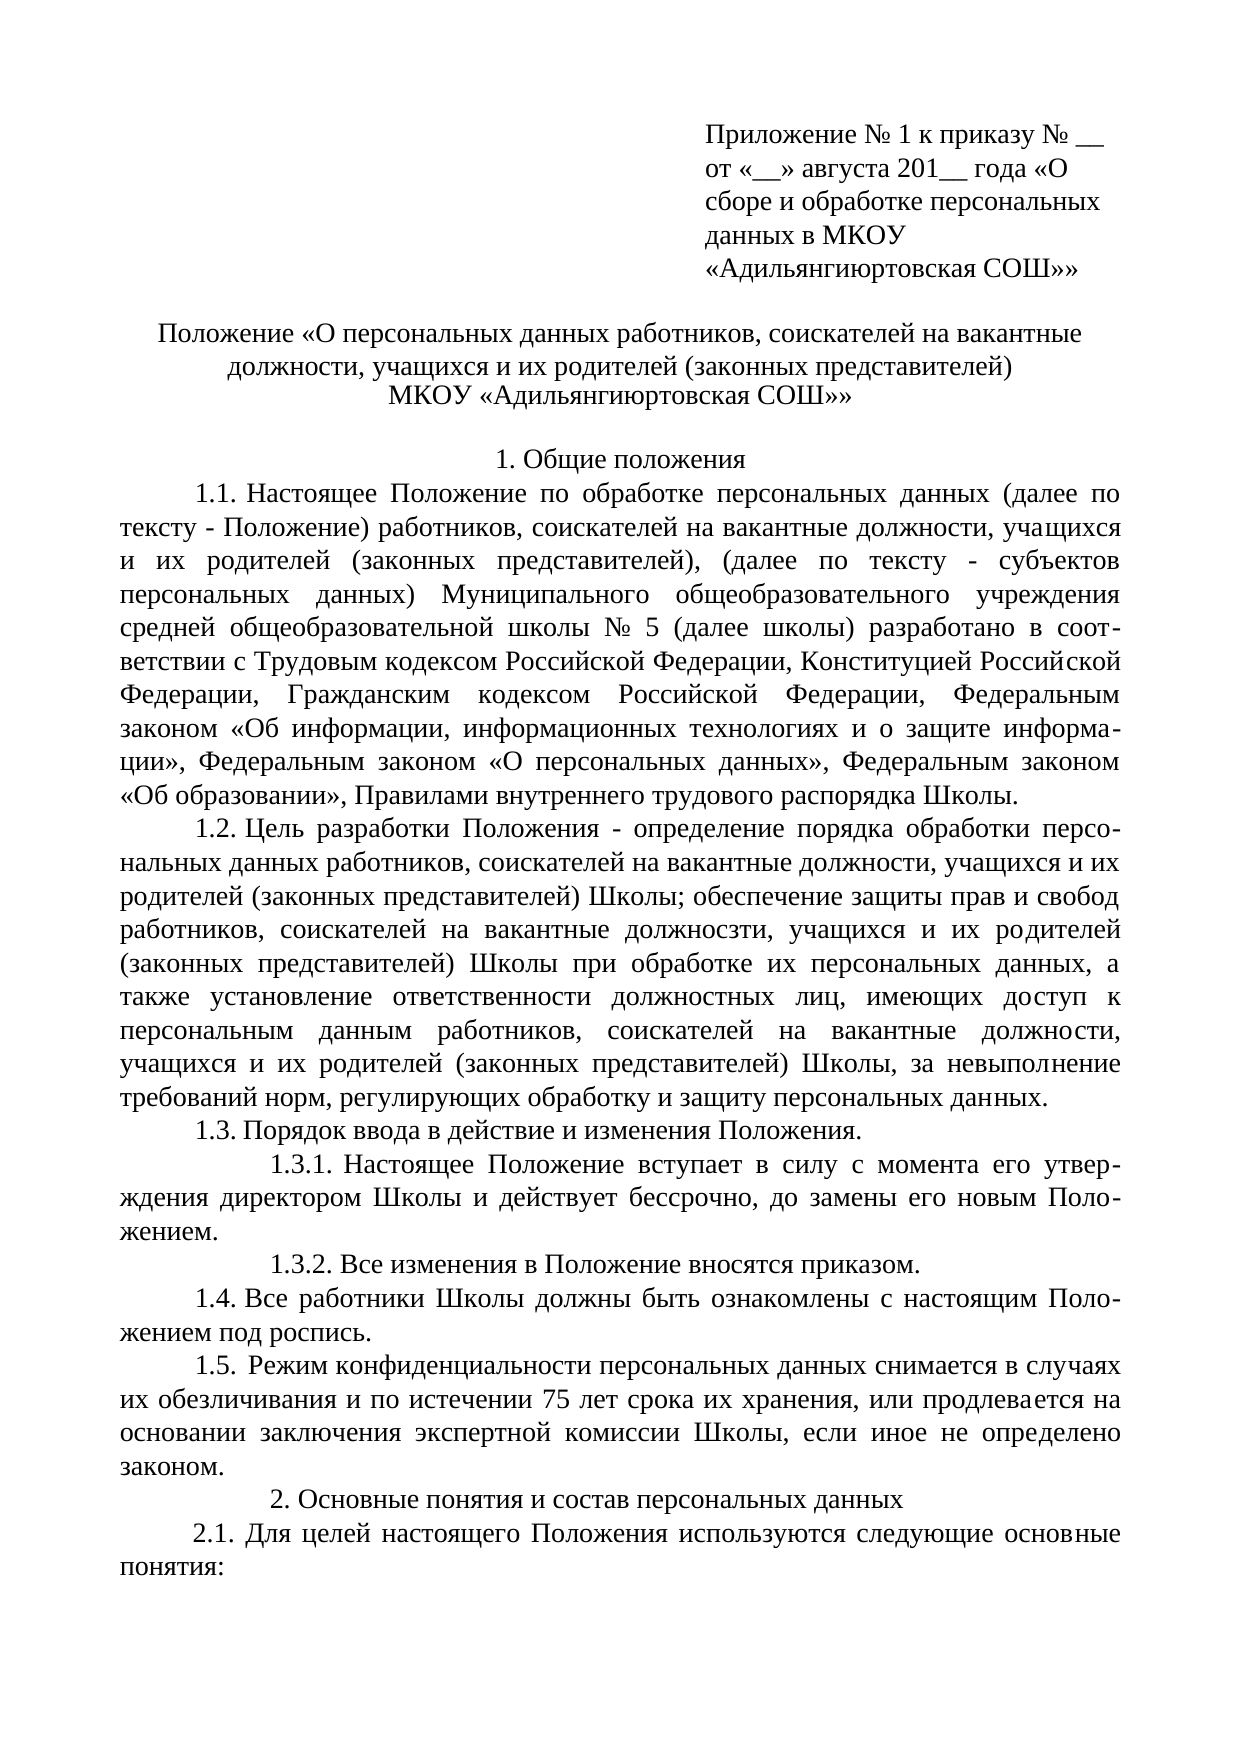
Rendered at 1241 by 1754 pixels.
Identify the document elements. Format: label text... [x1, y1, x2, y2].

list Все изменения в Положение вносятся приказом. [119, 1247, 1123, 1281]
text 2. Основные понятия и состав персональных данных [269, 1482, 1123, 1516]
text 2.1. Для целей настоящего Положения используются следующие основные понятия: [119, 1516, 1121, 1583]
list Настоящее Положение вступает в силу с момента его утверждения директором Школы и действует бессрочно, до замены его новым Положением. [119, 1147, 1121, 1247]
text МКОУ «Адильянгиюртовская СОШ»» [117, 382, 1123, 410]
list Режим конфиденциальности персональных данных снимается в случаях их обезличивания и по истечении 75 лет срока их хранения, или продлевается на основании заключения экспертной комиссии Школы, если иное не определено законом. [119, 1348, 1121, 1482]
text Приложение № 1 к приказу № __ от «__» августа 201__ года «О сборе и обработке персональных данных в МКОУ «Адильянгиюртовская СОШ»» [705, 117, 1121, 284]
list Цель разработки Положения - определение порядка обработки персональных данных работников, соискателей на вакантные должности, учащихся и их родителей (законных представителей) Школы; обеспечение защиты прав и свобод работников, соискателей на вакантные должносзти, учащихся и их родителей (законных представителей) Школы при обработке их персональных данных, а также установление ответственности должностных лиц, имеющих доступ к персональным данным работников, соискателей на вакантные должности, учащихся и их родителей (законных представителей) Школы, за невыполнение требований норм, регулирующих обработку и защиту персональных данных. [119, 811, 1121, 1113]
text Положение «О персональных данных работников, соискателей на вакантные должности, учащихся и их родителей (законных представителей) [117, 316, 1123, 382]
list Порядок ввода в действие и изменения Положения. [119, 1113, 1123, 1147]
list Настоящее Положение по обработке персональных данных (далее по тексту - Положение) работников, соискателей на вакантные должности, учащихся и их родителей (законных представителей), (далее по тексту - субъектов персональных данных) Муниципального общеобразовательного учреждения средней общеобразовательной школы № 5 (далее школы) разработано в соответствии с Трудовым кодексом Российской Федерации, Конституцией Российской Федерации, Гражданским кодексом Российской Федерации, Федеральным законом «Об информации, информационных технологиях и о защите информации», Федеральным законом «О персональных данных», Федеральным законом «Об образовании», Правилами внутреннего трудового распорядка Школы. [119, 476, 1121, 811]
text 1. Общие положения [117, 442, 1123, 476]
list Все работники Школы должны быть ознакомлены с настоящим Положением под роспись. [119, 1281, 1121, 1348]
